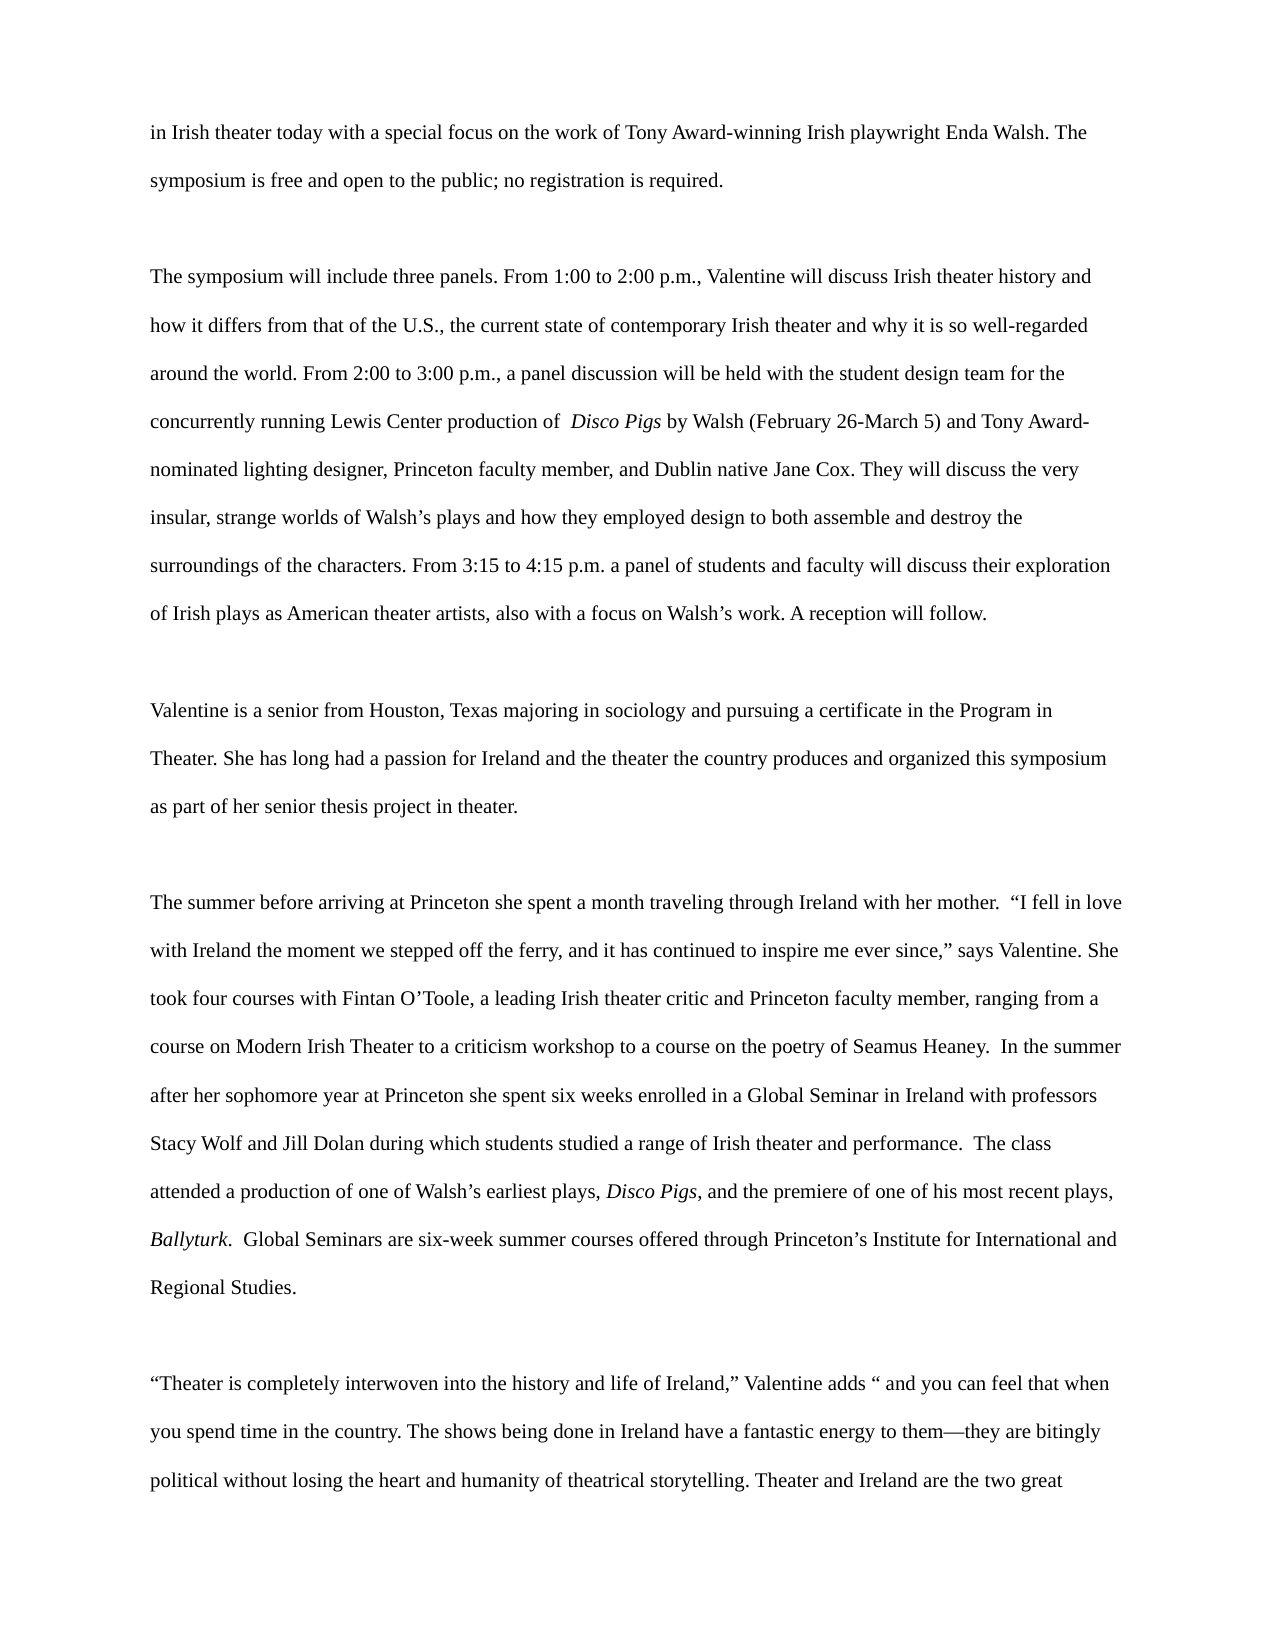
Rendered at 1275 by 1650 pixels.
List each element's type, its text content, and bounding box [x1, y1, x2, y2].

text The symposium will include three panels. From 1:00 to 2:00 p.m., Valentine will discuss Irish theater history and how it differs from that of the U.S., the current state of contemporary Irish theater and why it is so well-regarded around the world. From 2:00 to 3:00 p.m., a panel discussion will be held with the student design team for the concurrently running Lewis Center production of Disco Pigs by Walsh (February 26-March 5) and Tony Award-nominated lighting designer, Princeton faculty member, and Dublin native Jane Cox. They will discuss the very insular, strange worlds of Walsh’s plays and how they employed design to both assemble and destroy the surroundings of the characters. From 3:15 to 4:15 p.m. a panel of students and faculty will discuss their exploration of Irish plays as American theater artists, also with a focus on Walsh’s work. A reception will follow. [150, 264, 1125, 625]
text Valentine is a senior from Houston, Texas majoring in sociology and pursuing a certificate in the Program in Theater. She has long had a passion for Ireland and the theater the country produces and organized this symposium as part of her senior thesis project in theater. [150, 697, 1125, 818]
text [150, 1371, 1125, 1492]
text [150, 120, 1125, 192]
text The summer before arriving at Princeton she spent a month traveling through Ireland with her mother. “I fell in love with Ireland the moment we stepped off the ferry, and it has continued to inspire me ever since,” says Valentine. She took four courses with Fintan O’Toole, a leading Irish theater critic and Princeton faculty member, ranging from a course on Modern Irish Theater to a criticism workshop to a course on the poetry of Seamus Heaney. In the summer after her sophomore year at Princeton she spent six weeks enrolled in a Global Seminar in Ireland with professors Stacy Wolf and Jill Dolan during which students studied a range of Irish theater and performance. The class attended a production of one of Walsh’s earliest plays, Disco Pigs, and the premiere of one of his most recent plays, Ballyturk. Global Seminars are six-week summer courses offered through Princeton’s Institute for International and Regional Studies. [150, 890, 1125, 1299]
